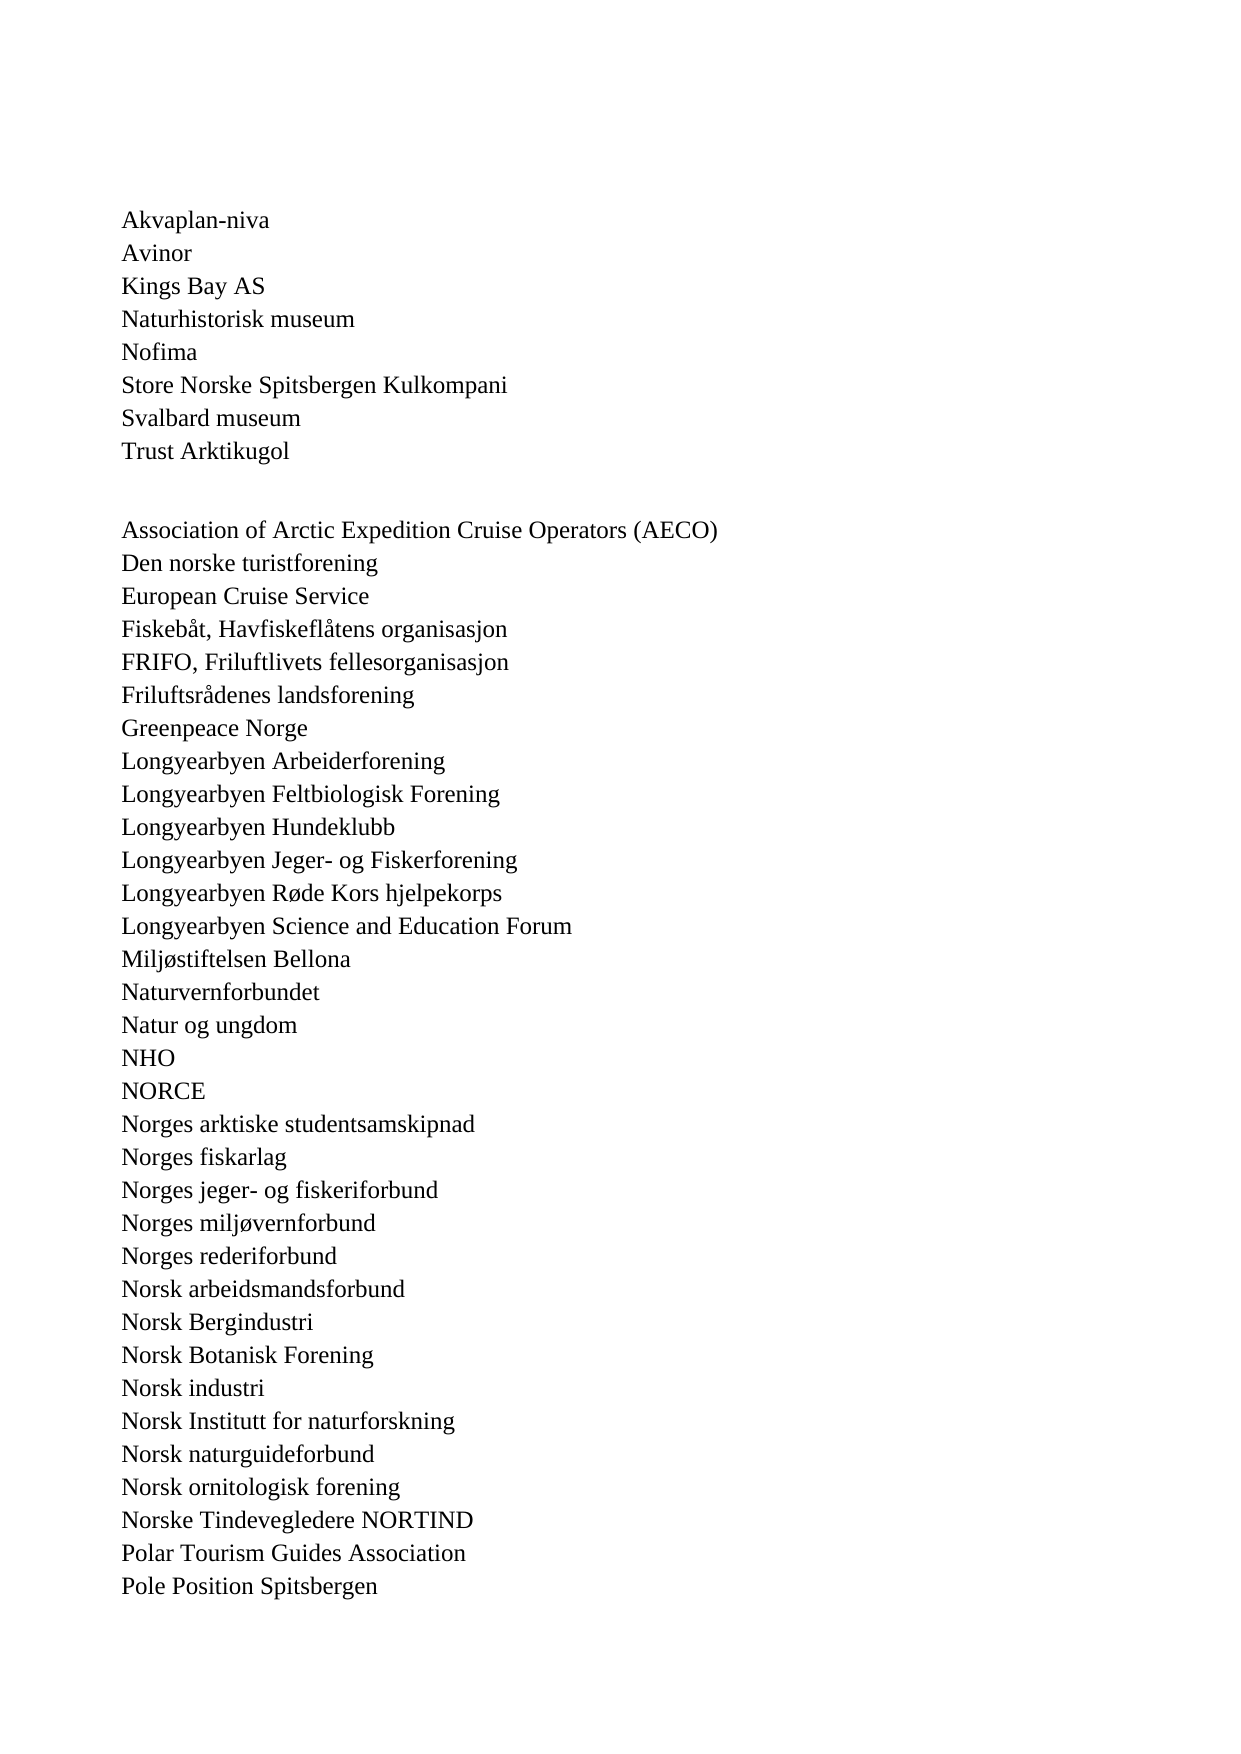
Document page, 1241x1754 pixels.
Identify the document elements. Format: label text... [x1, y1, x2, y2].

list NORCE [121, 1076, 1119, 1105]
list Norges fiskarlag [121, 1142, 1119, 1171]
list Trust Arktikugol [121, 436, 1119, 465]
list Avinor [121, 238, 1119, 267]
list Norges miljøvernforbund [121, 1208, 1119, 1237]
list Norsk naturguideforbund [121, 1439, 1119, 1468]
list Fiskebåt, Havfiskeflåtens organisasjon [121, 614, 1119, 642]
list Nofima [121, 337, 1119, 366]
list Akvaplan-niva [121, 205, 1119, 234]
list Miljøstiftelsen Bellona [121, 944, 1119, 973]
list Norsk ornitologisk forening [121, 1472, 1119, 1501]
list Norsk Botanisk Forening [121, 1340, 1119, 1369]
list Polar Tourism Guides Association [121, 1538, 1119, 1567]
list Longyearbyen Jeger- og Fiskerforening [121, 845, 1119, 874]
list Svalbard museum [121, 403, 1119, 432]
list Norges rederiforbund [121, 1241, 1119, 1270]
list Norsk industri [121, 1373, 1119, 1402]
list Natur og ungdom [121, 1010, 1119, 1039]
list Norsk Bergindustri [121, 1307, 1119, 1336]
list Naturhistorisk museum [121, 304, 1119, 333]
list Den norske turistforening [121, 548, 1119, 576]
list Greenpeace Norge [121, 713, 1119, 742]
list Longyearbyen Hundeklubb [121, 812, 1119, 841]
list NHO [121, 1043, 1119, 1072]
list FRIFO, Friluftlivets fellesorganisasjon [121, 647, 1119, 676]
list Longyearbyen Science and Education Forum [121, 911, 1119, 940]
list Longyearbyen Røde Kors hjelpekorps [121, 878, 1119, 907]
list Longyearbyen Arbeiderforening [121, 746, 1119, 774]
list Association of Arctic Expedition Cruise Operators (AECO) [121, 515, 1119, 543]
list Norske Tindevegledere NORTIND [121, 1505, 1119, 1534]
list Friluftsrådenes landsforening [121, 680, 1119, 708]
list Norges arktiske studentsamskipnad [121, 1109, 1119, 1138]
list Kings Bay AS [121, 271, 1119, 300]
list Longyearbyen Feltbiologisk Forening [121, 779, 1119, 808]
list Pole Position Spitsbergen [121, 1571, 1119, 1600]
list Naturvernforbundet [121, 977, 1119, 1006]
list Store Norske Spitsbergen Kulkompani [121, 370, 1119, 399]
list Norges jeger- og fiskeriforbund [121, 1175, 1119, 1204]
list European Cruise Service [121, 581, 1119, 609]
list Norsk arbeidsmandsforbund [121, 1274, 1119, 1303]
list Norsk Institutt for naturforskning [121, 1406, 1119, 1435]
